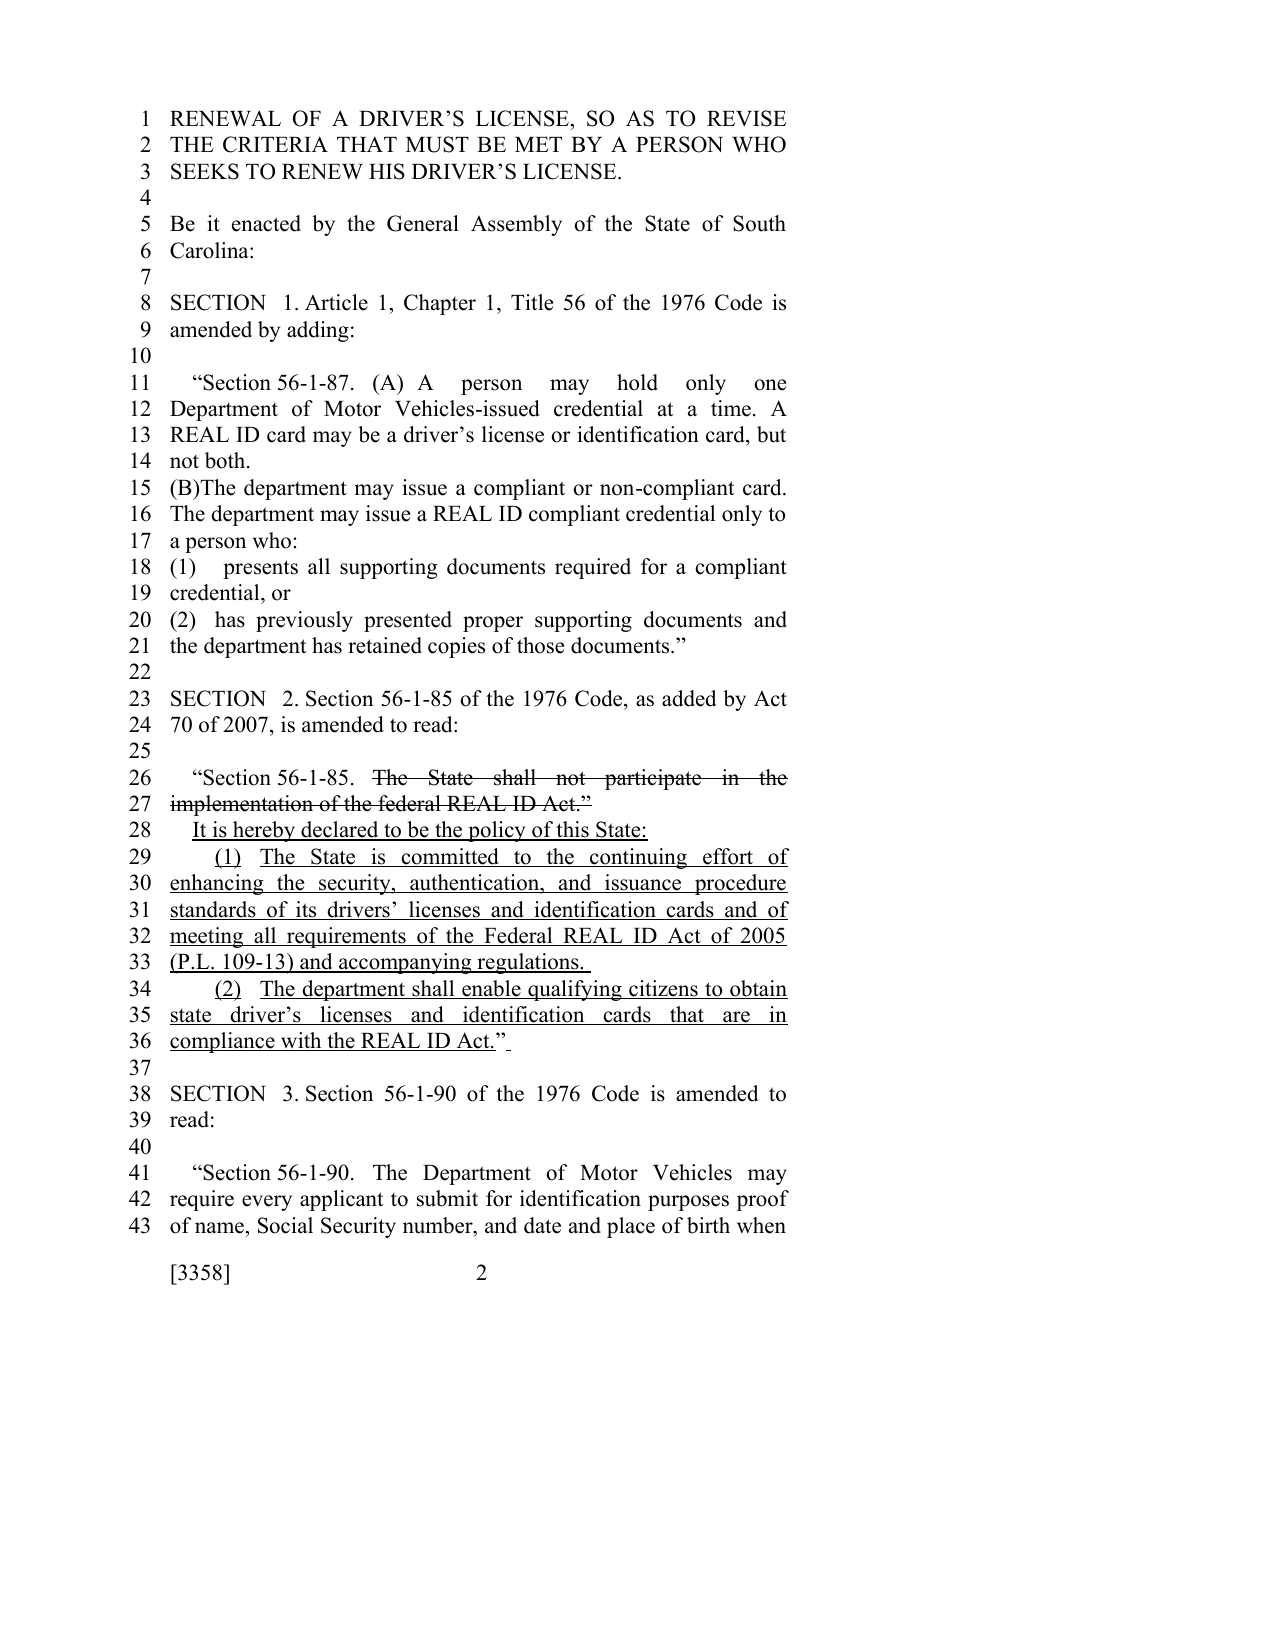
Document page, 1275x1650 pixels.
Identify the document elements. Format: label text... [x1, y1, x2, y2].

text (2) has previously presented proper supporting documents and the department has retained copies of those documents.” [169, 606, 787, 658]
text Be it enacted by the General Assembly of the State of South Carolina: [169, 210, 787, 263]
text (1) presents all supporting documents required for a compliant credential, or [169, 553, 787, 606]
text SECTION 2. Section 56-1-85 of the 1976 Code, as added by Act 70 of 2007, is amended to read: [169, 685, 787, 737]
text It is hereby declared to be the policy of this State: [169, 817, 787, 843]
text (1) The State is committed to the continuing effort of enhancing the security, authentication, and issuance procedure standards of its drivers’ licenses and identification cards and of meeting all requirements of the Federal REAL ID Act of 2005 (P.L. 109-13) and accompanying regulations. [169, 946, 787, 975]
text (B)The department may issue a compliant or non-compliant card. The department may issue a REAL ID compliant credential only to a person who: [169, 474, 787, 553]
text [169, 1159, 787, 1238]
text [169, 105, 787, 184]
text “Section 56-1-85. The State shall not participate in the implementation of the federal REAL ID Act.” [169, 764, 787, 817]
text (2) The department shall enable qualifying citizens to obtain state driver’s licenses and identification cards that are in compliance with the REAL ID Act.” [169, 975, 787, 1024]
text SECTION 1. Article 1, Chapter 1, Title 56 of the 1976 Code is amended by adding: [169, 289, 787, 342]
text (1) The State is committed to the continuing effort of enhancing the security, authentication, and issuance procedure standards of its drivers’ licenses and identification cards and of meeting all requirements of the Federal REAL ID Act of 2005 (P.L. 109-13) and accompanying regulations. [169, 843, 787, 892]
text “Section 56-1-87. (A) A person may hold only one Department of Motor Vehicles-issued credential at a time. A REAL ID card may be a driver’s license or identification card, but not both. [169, 368, 787, 474]
text SECTION 3. Section 56-1-90 of the 1976 Code is amended to read: [169, 1080, 787, 1133]
text (2) The department shall enable qualifying citizens to obtain state driver’s licenses and identification cards that are in compliance with the REAL ID Act.” [169, 1025, 787, 1054]
